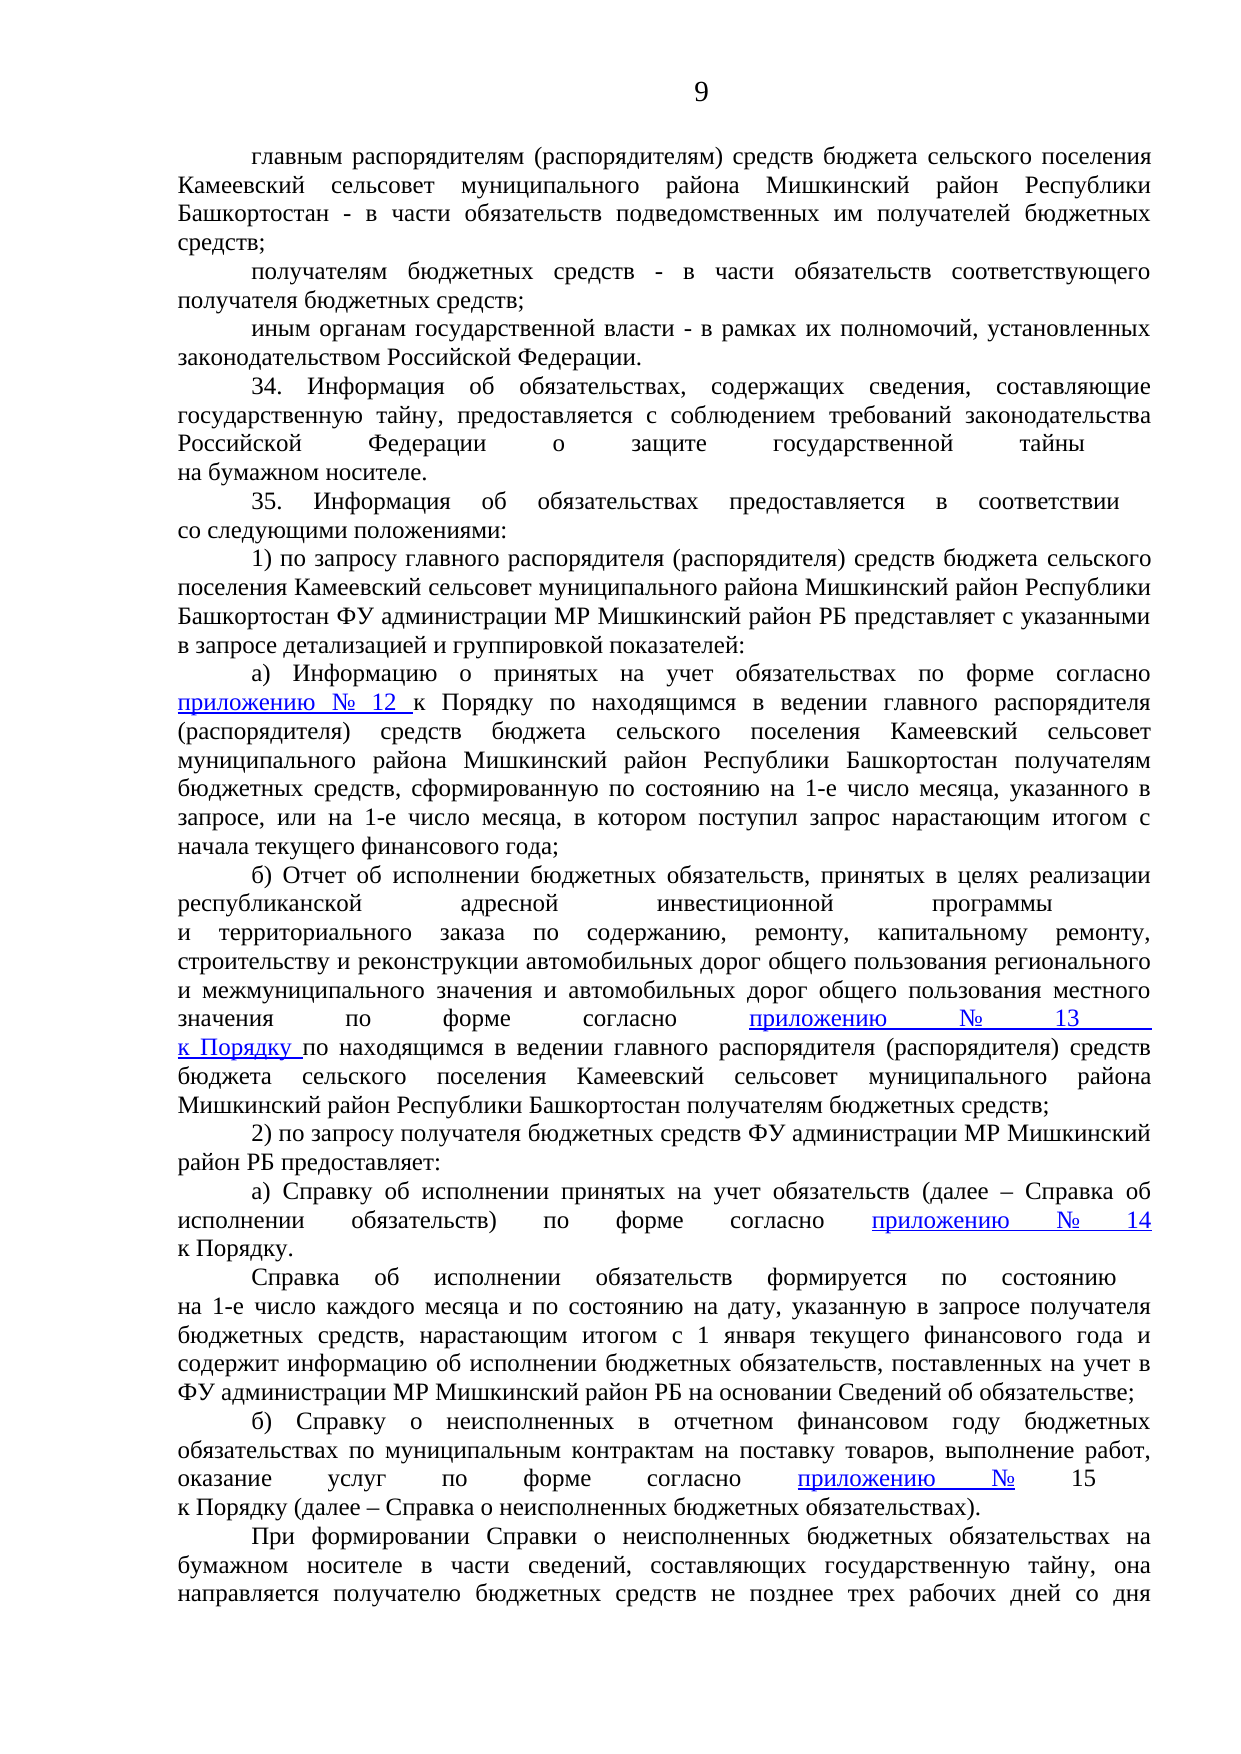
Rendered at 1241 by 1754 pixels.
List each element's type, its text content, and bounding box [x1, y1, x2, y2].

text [177, 1521, 1152, 1607]
text главным распорядителям (распорядителям) средств бюджета сельского поселения Камеевский сельсовет муниципального района Мишкинский район Республики Башкортостан - в части обязательств подведомственных им получателей бюджетных средств; [177, 141, 1152, 256]
text б) Отчет об исполнении бюджетных обязательств, принятых в целях реализации республиканской адресной инвестиционной программы и территориального заказа по содержанию, ремонту, капитальному ремонту, строительству и реконструкции автомобильных дорог общего пользования регионального и межмуниципального значения и автомобильных дорог общего пользования местного значения по форме согласно приложению № 13 к Порядку по находящимся в ведении главного распорядителя (распорядителя) средств бюджета сельского поселения Камеевский сельсовет муниципального района Мишкинский район Республики Башкортостан получателям бюджетных средств; [177, 860, 1152, 1118]
text иным органам государственной власти - в рамках их полномочий, установленных законодательством Российской Федерации. [177, 313, 1152, 371]
text 1) по запросу главного распорядителя (распорядителя) средств бюджета сельского поселения Камеевский сельсовет муниципального района Мишкинский район Республики Башкортостан ФУ администрации МР Мишкинский район РБ представляет с указанными в запросе детализацией и группировкой показателей: [177, 543, 1152, 658]
text 34. Информация об обязательствах, содержащих сведения, составляющие государственную тайну, предоставляется с соблюдением требований законодательства Российской Федерации о защите государственной тайны на бумажном носителе. [177, 371, 1152, 486]
text б) Справку о неисполненных в отчетном финансовом году бюджетных обязательствах по муниципальным контрактам на поставку товаров, выполнение работ, оказание услуг по форме согласно приложению № 15 к Порядку (далее – Справка о неисполненных бюджетных обязательствах). [177, 1406, 1152, 1521]
text а) Справку об исполнении принятых на учет обязательств (далее – Справка об исполнении обязательств) по форме согласно приложению № 14 к Порядку. [177, 1176, 1152, 1262]
text 35. Информация об обязательствах предоставляется в соответствии со следующими положениями: [177, 486, 1152, 543]
text 2) по запросу получателя бюджетных средств ФУ администрации МР Мишкинский район РБ предоставляет: [177, 1118, 1152, 1176]
text а) Информацию о принятых на учет обязательствах по форме согласно приложению № 12 к Порядку по находящимся в ведении главного распорядителя (распорядителя) средств бюджета сельского поселения Камеевский сельсовет муниципального района Мишкинский район Республики Башкортостан получателям бюджетных средств, сформированную по состоянию на 1-е число месяца, указанного в запросе, или на 1-е число месяца, в котором поступил запрос нарастающим итогом с начала текущего финансового года; [177, 658, 1152, 860]
text Справка об исполнении обязательств формируется по состоянию на 1-е число каждого месяца и по состоянию на дату, указанную в запросе получателя бюджетных средств, нарастающим итогом с 1 января текущего финансового года и содержит информацию об исполнении бюджетных обязательств, поставленных на учет в ФУ администрации МР Мишкинский район РБ на основании Сведений об обязательстве; [177, 1262, 1152, 1406]
text получателям бюджетных средств - в части обязательств соответствующего получателя бюджетных средств; [177, 256, 1152, 313]
